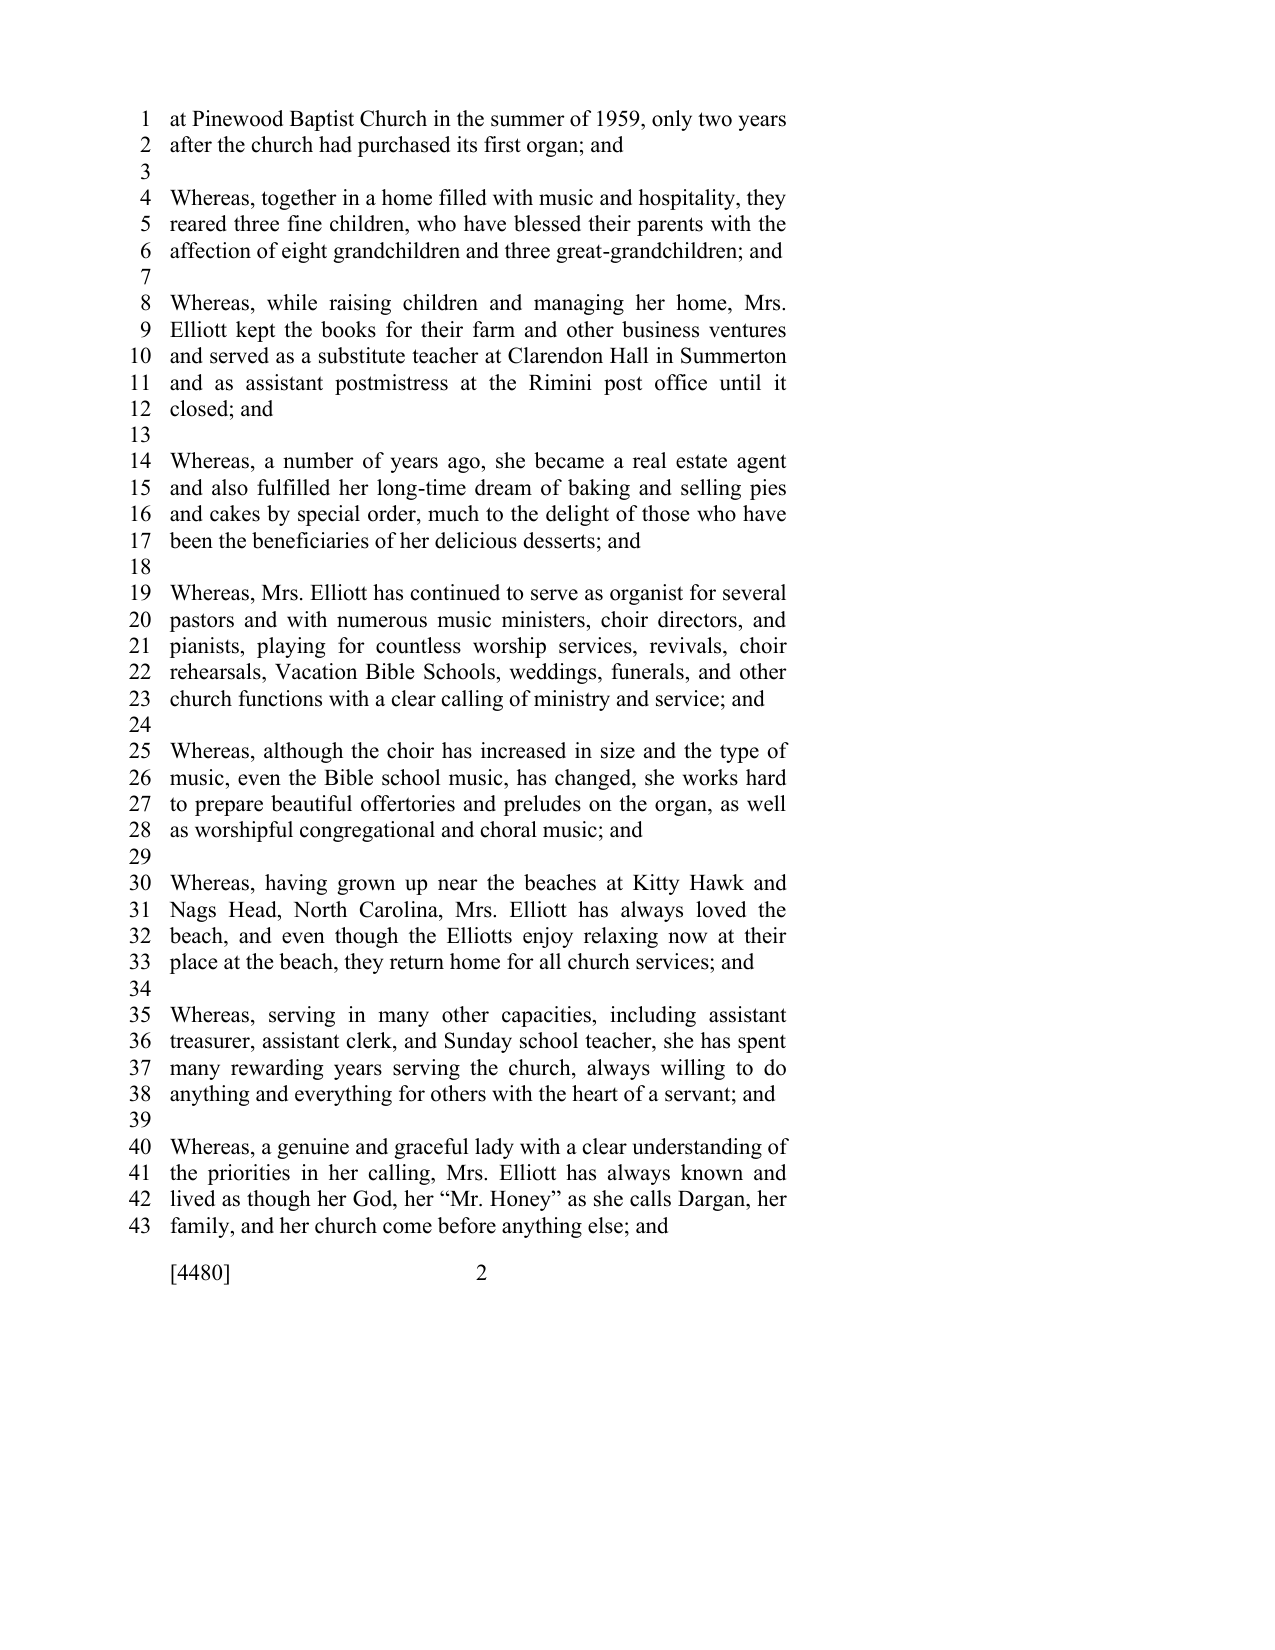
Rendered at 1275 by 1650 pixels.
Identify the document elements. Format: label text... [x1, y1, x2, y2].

text Whereas, a genuine and graceful lady with a clear understanding of the priorities in her calling, Mrs. Elliott has always known and lived as though her God, her “Mr. Honey” as she calls Dargan, her family, and her church come before anything else; and [169, 1133, 787, 1238]
text Whereas, Mrs. Elliott has continued to serve as organist for several pastors and with numerous music ministers, choir directors, and pianists, playing for countless worship services, revivals, choir rehearsals, Vacation Bible Schools, weddings, funerals, and other church functions with a clear calling of ministry and service; and [169, 579, 787, 711]
text Whereas, having grown up near the beaches at Kitty Hawk and Nags Head, North Carolina, Mrs. Elliott has always loved the beach, and even though the Elliotts enjoy relaxing now at their place at the beach, they return home for all church services; and [169, 869, 787, 975]
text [169, 105, 787, 158]
text Whereas, although the choir has increased in size and the type of music, even the Bible school music, has changed, she works hard to prepare beautiful offertories and preludes on the organ, as well as worshipful congregational and choral music; and [169, 737, 787, 843]
text Whereas, serving in many other capacities, including assistant treasurer, assistant clerk, and Sunday school teacher, she has spent many rewarding years serving the church, always willing to do anything and everything for others with the heart of a servant; and [169, 1001, 787, 1106]
text Whereas, together in a home filled with music and hospitality, they reared three fine children, who have blessed their parents with the affection of eight grandchildren and three great-grandchildren; and [169, 184, 787, 263]
text Whereas, while raising children and managing her home, Mrs. Elliott kept the books for their farm and other business ventures and served as a substitute teacher at Clarendon Hall in Summerton and as assistant postmistress at the Rimini post office until it closed; and [169, 289, 787, 421]
text Whereas, a number of years ago, she became a real estate agent and also fulfilled her long-time dream of baking and selling pies and cakes by special order, much to the delight of those who have been the beneficiaries of her delicious desserts; and [169, 448, 787, 553]
